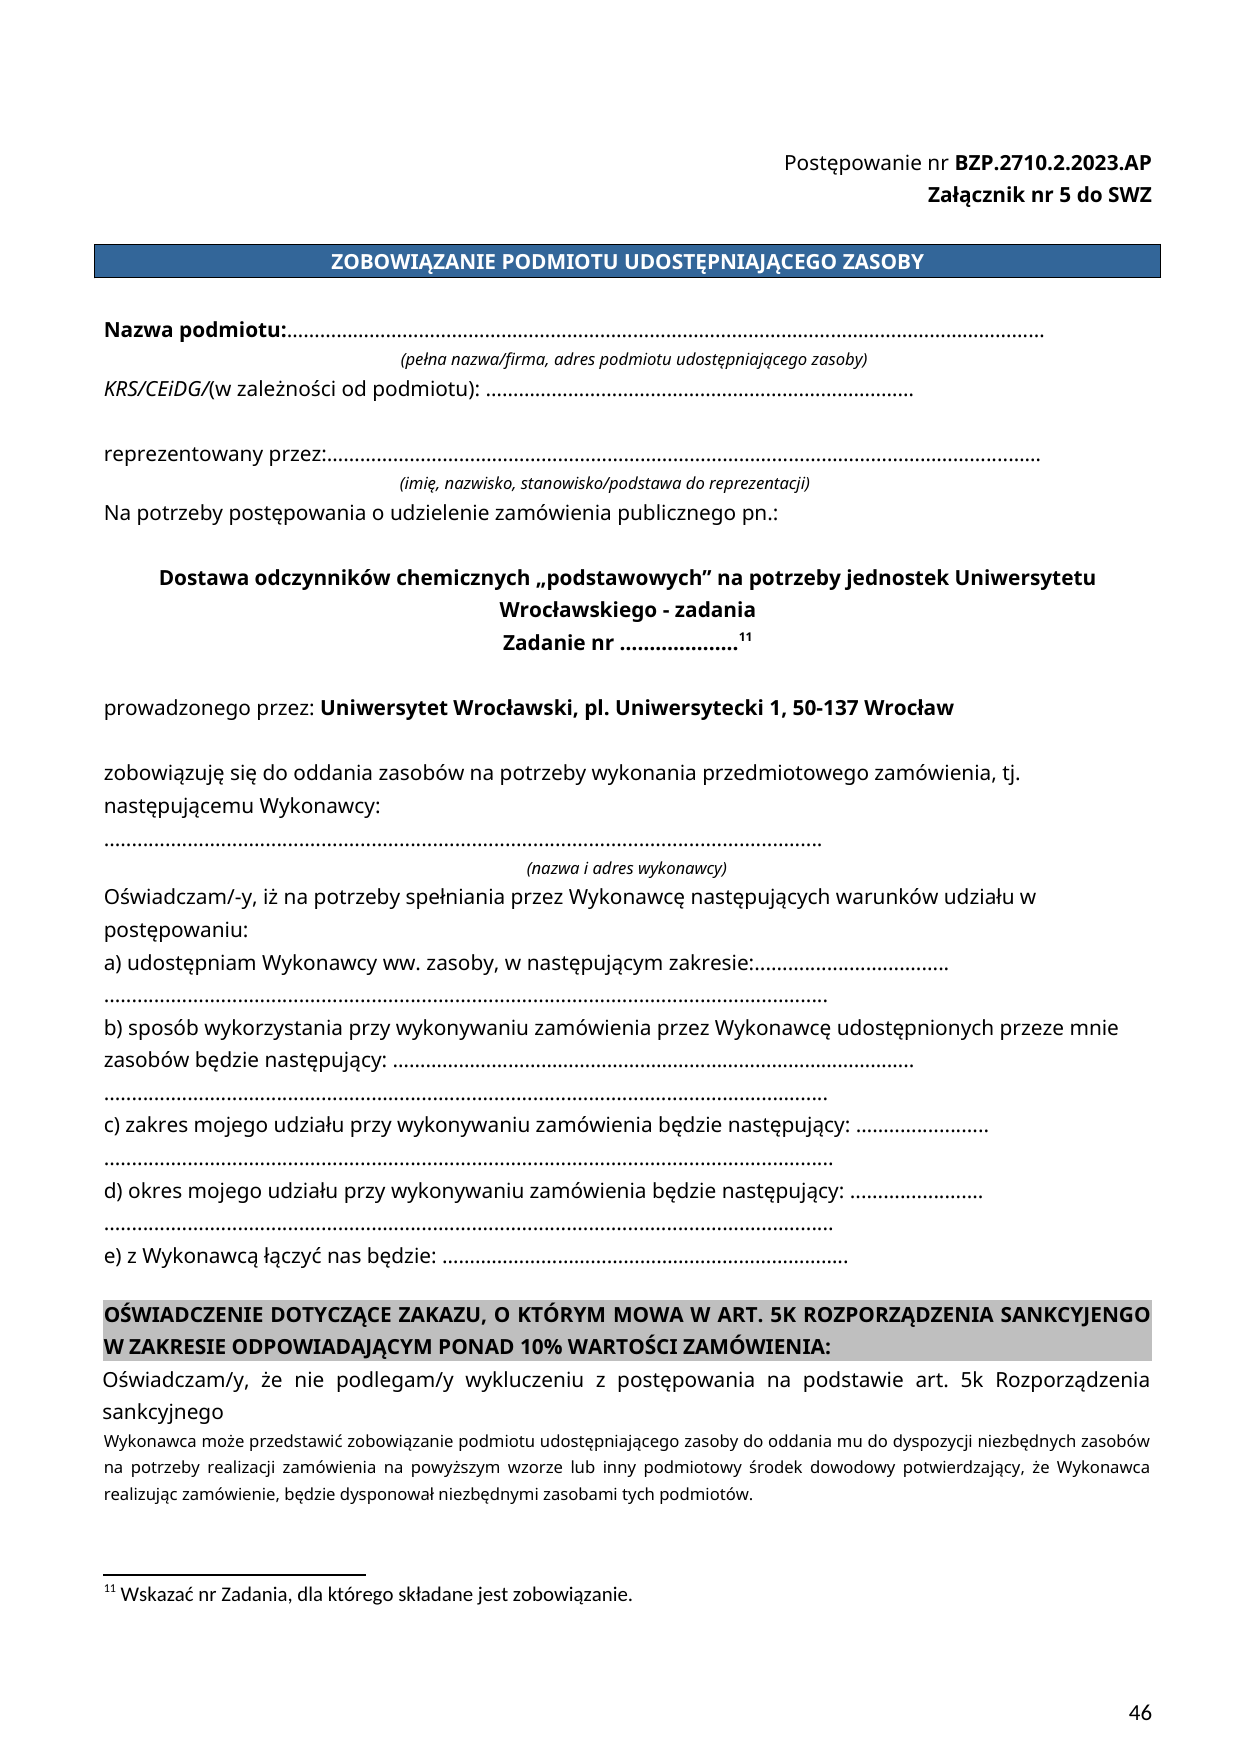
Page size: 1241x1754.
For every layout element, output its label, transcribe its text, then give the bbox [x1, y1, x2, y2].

text Dostawa odczynników chemicznych „podstawowych” na potrzeby jednostek Uniwersytetu Wrocławskiego - zadania [103, 563, 1152, 624]
text reprezentowany przez:…………………………………………………………………………………………………………....…… [103, 439, 1152, 467]
text Postępowanie nr BZP.2710.2.2023.AP [141, 148, 1152, 176]
text (imię, nazwisko, stanowisko/podstawa do reprezentacji) [399, 472, 1152, 494]
text zobowiązuję się do oddania zasobów na potrzeby wykonania przedmiotowego zamówienia, tj. następującemu Wykonawcy: [103, 758, 1152, 819]
text prowadzonego przez: Uniwersytet Wrocławski, pl. Uniwersytecki 1, 50-137 Wrocław [103, 693, 1152, 722]
text Nazwa podmiotu:………………………………………………………………………………………………………………………… [103, 315, 1152, 344]
text Oświadczam/-y, iż na potrzeby spełniania przez Wykonawcę następujących warunków udziału w postępowaniu: [103, 882, 1152, 943]
text a) udostępniam Wykonawcy ww. zasoby, w następującym zakresie:................................... [103, 948, 1152, 976]
text Na potrzeby postępowania o udzielenie zamówienia publicznego pn.: [103, 498, 1152, 526]
text ................................................................................................................................. [103, 824, 1152, 852]
text OŚWIADCZENIE DOTYCZĄCE ZAKAZU, O KTÓRYM MOWA W ART. 5K ROZPORZĄDZENIA SANKCYJENGO W ZAKRESIE ODPOWIADAJĄCYM PONAD 10% WARTOŚCI ZAMÓWIENIA: [103, 1300, 1152, 1361]
text Oświadczam/y, że nie podlegam/y wykluczeniu z postępowania na podstawie art. 5k Rozporządzenia sankcyjnego [102, 1365, 1152, 1426]
text KRS/CEiDG/(w zależności od podmiotu): ………………………………………………….…………..…… [103, 374, 1167, 402]
text e) z Wykonawcą łączyć nas będzie: ……………………………………………………………….. [103, 1241, 1152, 1269]
text .................................................................................................................................. [103, 980, 1152, 1009]
subtitle ZOBOWIĄZANIE PODMIOTU UDOSTĘPNIAJĄCEGO ZASOBY [95, 245, 1160, 277]
text d) okres mojego udziału przy wykonywaniu zamówienia będzie następujący: ........................ [103, 1176, 1152, 1204]
text ................................................................................................................................... [103, 1143, 1152, 1172]
text Załącznik nr 5 do SWZ [141, 180, 1152, 209]
text .................................................................................................................................. [103, 1078, 1152, 1106]
text Wykonawca może przedstawić zobowiązanie podmiotu udostępniającego zasoby do oddania mu do dyspozycji niezbędnych zasobów na potrzeby realizacji zamówienia na powyższym wzorze lub inny podmiotowy środek dowodowy potwierdzający, że Wykonawca realizując zamówienie, będzie dysponował niezbędnymi zasobami tych podmiotów. [103, 1430, 1152, 1505]
text ................................................................................................................................... [103, 1208, 1152, 1237]
text c) zakres mojego udziału przy wykonywaniu zamówienia będzie następujący: …….................. [103, 1111, 1152, 1139]
text Zadanie nr ……………….. [103, 628, 1152, 657]
text (nazwa i adres wykonawcy) [103, 856, 1152, 879]
text (pełna nazwa/firma, adres podmiotu udostępniającego zasoby) [103, 348, 1167, 371]
text b) sposób wykorzystania przy wykonywaniu zamówienia przez Wykonawcę udostępnionych przeze mnie zasobów będzie następujący: ………………………………………………………………………………….. [103, 1013, 1152, 1074]
